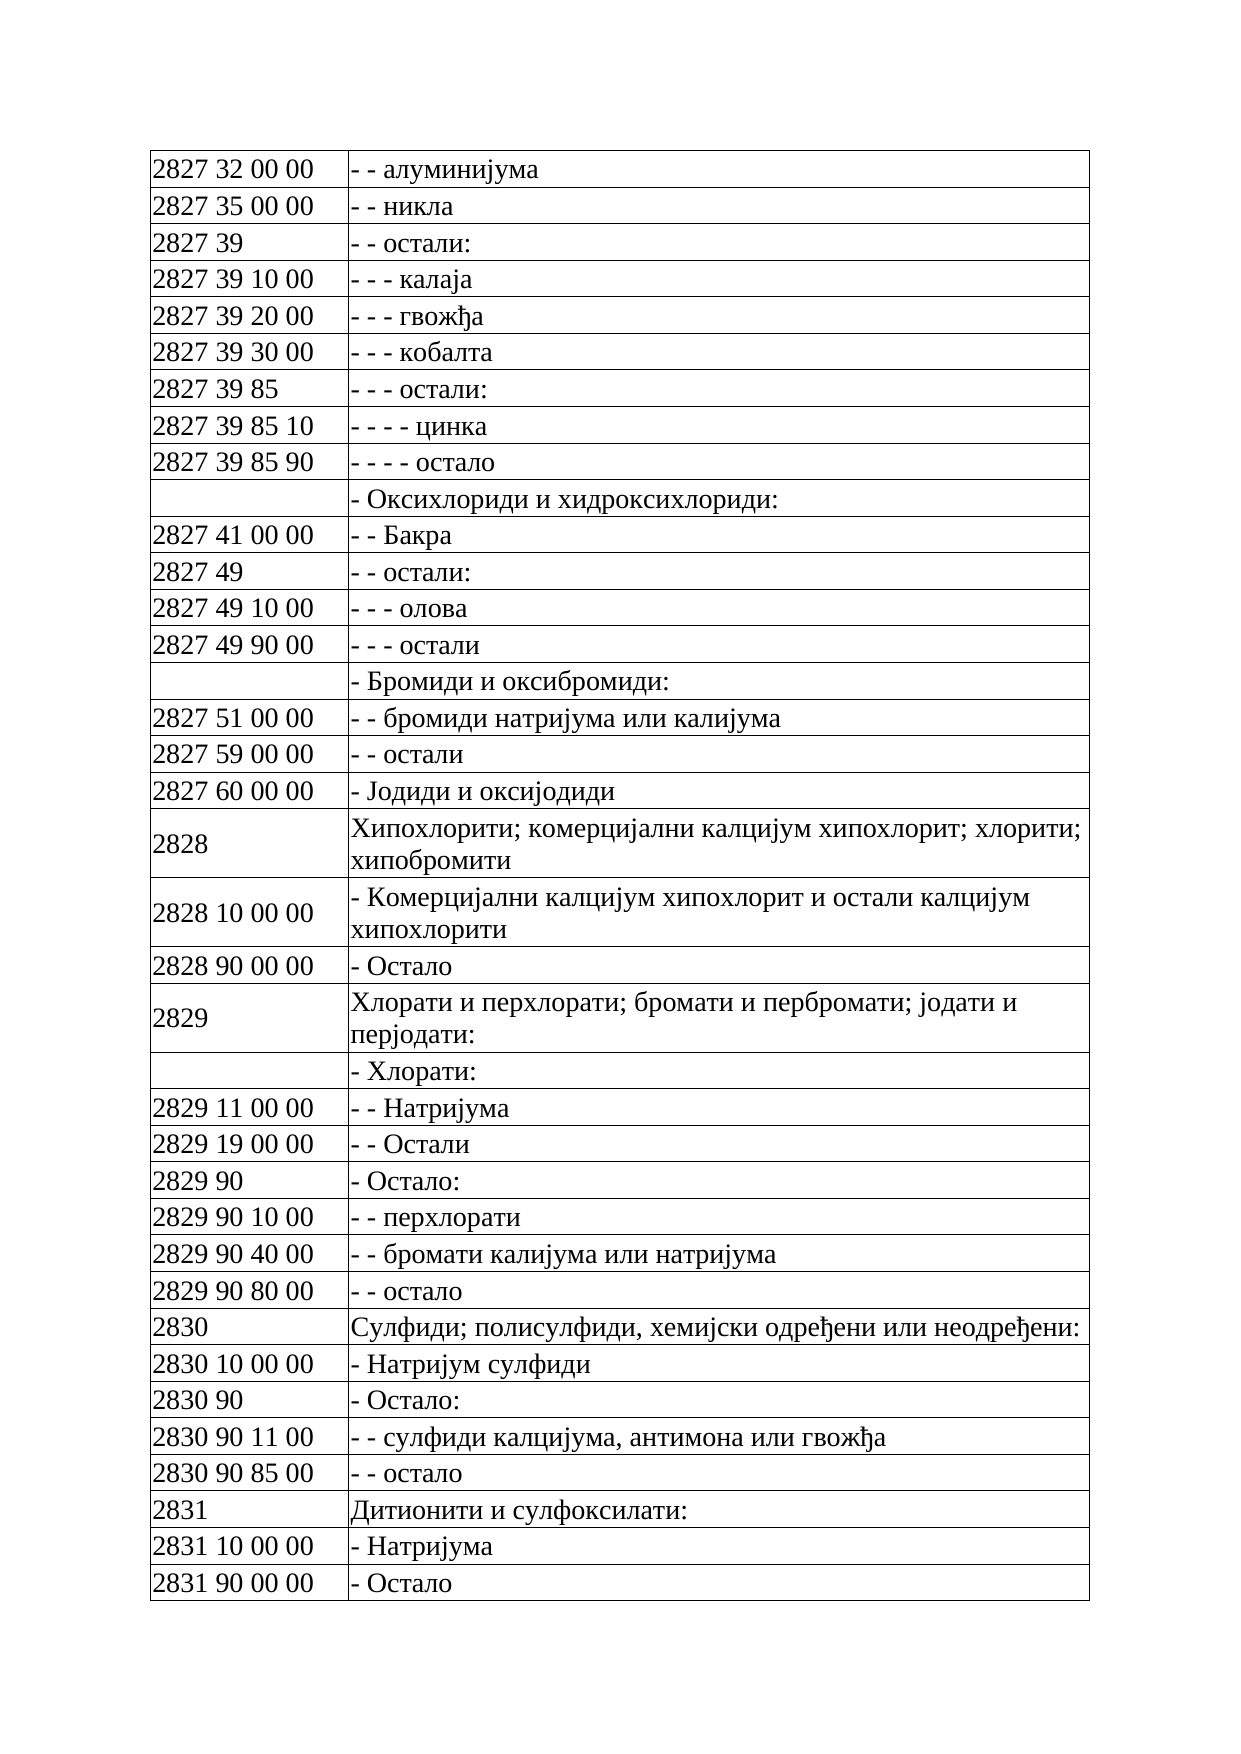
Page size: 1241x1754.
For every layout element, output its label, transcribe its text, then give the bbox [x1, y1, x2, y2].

table_cell 2827 39 [151, 224, 348, 260]
table_cell - Хлорати: [349, 1053, 1089, 1088]
table_cell 2827 41 00 00 [151, 517, 348, 552]
table_cell 2828 10 00 00 [151, 878, 348, 946]
table_cell - - - остали: [349, 370, 1089, 406]
table_cell - Бромиди и оксибромиди: [349, 663, 1089, 698]
table_cell 2827 59 00 00 [151, 736, 348, 772]
table_cell 2830 90 [151, 1382, 348, 1417]
table_cell 2829 [151, 984, 348, 1052]
table_cell - - Остали [349, 1126, 1089, 1161]
table_cell 2827 39 85 10 [151, 407, 348, 442]
table_cell Сулфиди; полисулфиди, хемијски одређени или неодређени: [349, 1309, 1089, 1344]
table_cell 2827 51 00 00 [151, 700, 348, 735]
table_cell - - - - остало [349, 444, 1089, 479]
table_cell [151, 663, 348, 698]
table_cell - - - гвожђа [349, 297, 1089, 333]
table_cell 2827 49 [151, 553, 348, 589]
table_cell - - перхлорати [349, 1199, 1089, 1234]
table_cell - Комерцијални калцијум хипохлорит и остали калцијум хипохлорити [349, 878, 1089, 946]
table_cell 2827 39 30 00 [151, 334, 348, 369]
table_cell - - остали: [349, 553, 1089, 589]
table_cell - - алуминијума [349, 151, 1089, 187]
table_cell - - остали: [349, 224, 1089, 260]
table_cell - - остало [349, 1272, 1089, 1307]
table_cell - - - олова [349, 590, 1089, 625]
table_cell - Остало [349, 947, 1089, 983]
table_cell [151, 480, 348, 516]
table_cell 2830 90 85 00 [151, 1455, 348, 1490]
table_cell 2827 60 00 00 [151, 773, 348, 808]
table_cell - - Бакра [349, 517, 1089, 552]
table_cell - Остало [349, 1565, 1089, 1600]
table_cell - Остало: [349, 1162, 1089, 1198]
table_cell 2827 35 00 00 [151, 188, 348, 223]
table_cell - - остали [349, 736, 1089, 772]
table_cell 2829 90 40 00 [151, 1235, 348, 1271]
table_cell 2830 [151, 1309, 348, 1344]
table_cell 2829 90 10 00 [151, 1199, 348, 1234]
table_cell 2827 49 90 00 [151, 626, 348, 662]
table_cell - Остало: [349, 1382, 1089, 1417]
table_cell - Оксихлориди и хидроксихлориди: [349, 480, 1089, 516]
table_cell 2830 90 11 00 [151, 1418, 348, 1454]
table_cell 2829 90 [151, 1162, 348, 1198]
table_cell - - бромати калијума или натријума [349, 1235, 1089, 1271]
table_cell 2831 [151, 1491, 348, 1527]
table_cell 2827 39 20 00 [151, 297, 348, 333]
table_cell Хлорати и перхлорати; бромати и пербромати; јодати и перјодати: [349, 984, 1089, 1052]
table_cell 2829 90 80 00 [151, 1272, 348, 1307]
table_cell Дитионити и сулфоксилати: [349, 1491, 1089, 1527]
table_cell 2829 11 00 00 [151, 1089, 348, 1125]
table_cell - - Натријума [349, 1089, 1089, 1125]
table_cell 2831 10 00 00 [151, 1528, 348, 1563]
table_cell - - сулфиди калцијума, антимона или гвожђа [349, 1418, 1089, 1454]
table_cell - - никла [349, 188, 1089, 223]
table_cell - Натријум сулфиди [349, 1345, 1089, 1381]
table_cell 2830 10 00 00 [151, 1345, 348, 1381]
table_cell - - - калаја [349, 261, 1089, 296]
table_cell - - - - цинка [349, 407, 1089, 442]
table_cell - - остало [349, 1455, 1089, 1490]
table_cell - - - кобалта [349, 334, 1089, 369]
table_cell - - бромиди натријума или калијума [349, 700, 1089, 735]
table_cell [151, 1053, 348, 1088]
table_cell 2827 39 10 00 [151, 261, 348, 296]
table_cell 2827 49 10 00 [151, 590, 348, 625]
table_cell 2828 90 00 00 [151, 947, 348, 983]
table_cell - Јодиди и оксијодиди [349, 773, 1089, 808]
table_cell 2831 90 00 00 [151, 1565, 348, 1600]
table_cell 2827 32 00 00 [151, 151, 348, 187]
table_cell - Натријума [349, 1528, 1089, 1563]
table_cell Хипохлорити; комерцијални калцијум хипохлорит; хлорити; хипобромити [349, 809, 1089, 877]
table_cell - - - остали [349, 626, 1089, 662]
table_cell 2827 39 85 90 [151, 444, 348, 479]
table_cell 2827 39 85 [151, 370, 348, 406]
table_cell 2828 [151, 809, 348, 877]
table_cell 2829 19 00 00 [151, 1126, 348, 1161]
